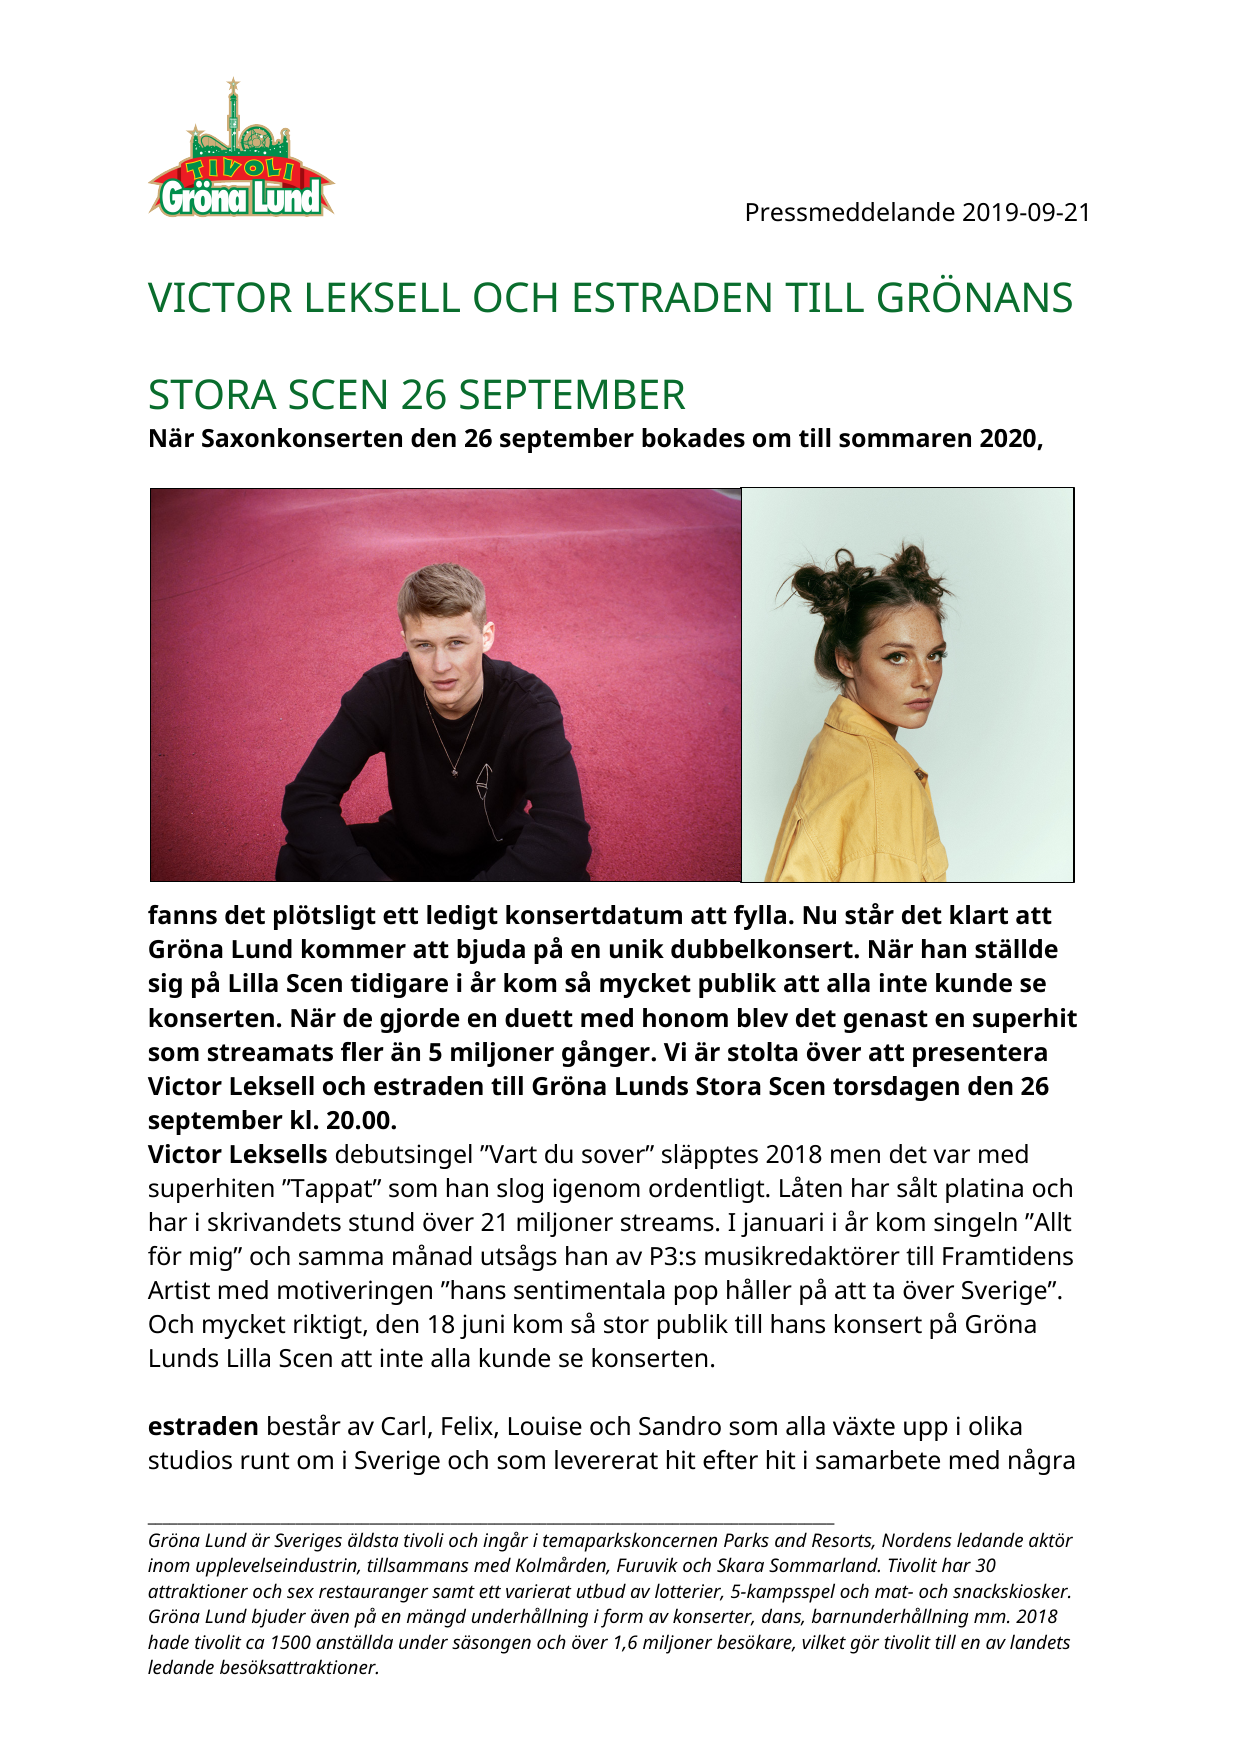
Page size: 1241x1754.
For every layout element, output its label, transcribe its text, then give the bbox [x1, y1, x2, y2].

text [148, 1375, 1092, 1477]
picture [151, 489, 741, 881]
text Pressmeddelande 2019-09-21 [148, 194, 1092, 228]
picture [742, 488, 1073, 882]
text Victor Leksells debutsingel ”Vart du sover” släpptes 2018 men det var med superhiten ”Tappat” som han slog igenom ordentligt. Låten har sålt platina och har i skrivandets stund över 21 miljoner streams. I januari i år kom singeln ”Allt för mig” och samma månad utsågs han av P3:s musikredaktörer till Framtidens Artist med motiveringen ”hans sentimentala pop håller på att ta över Sverige”. Och mycket riktigt, den 18 juni kom så stor publik till hans konsert på Gröna Lunds Lilla Scen att inte alla kunde se konserten. [148, 1136, 1092, 1375]
picture [147, 75, 336, 219]
